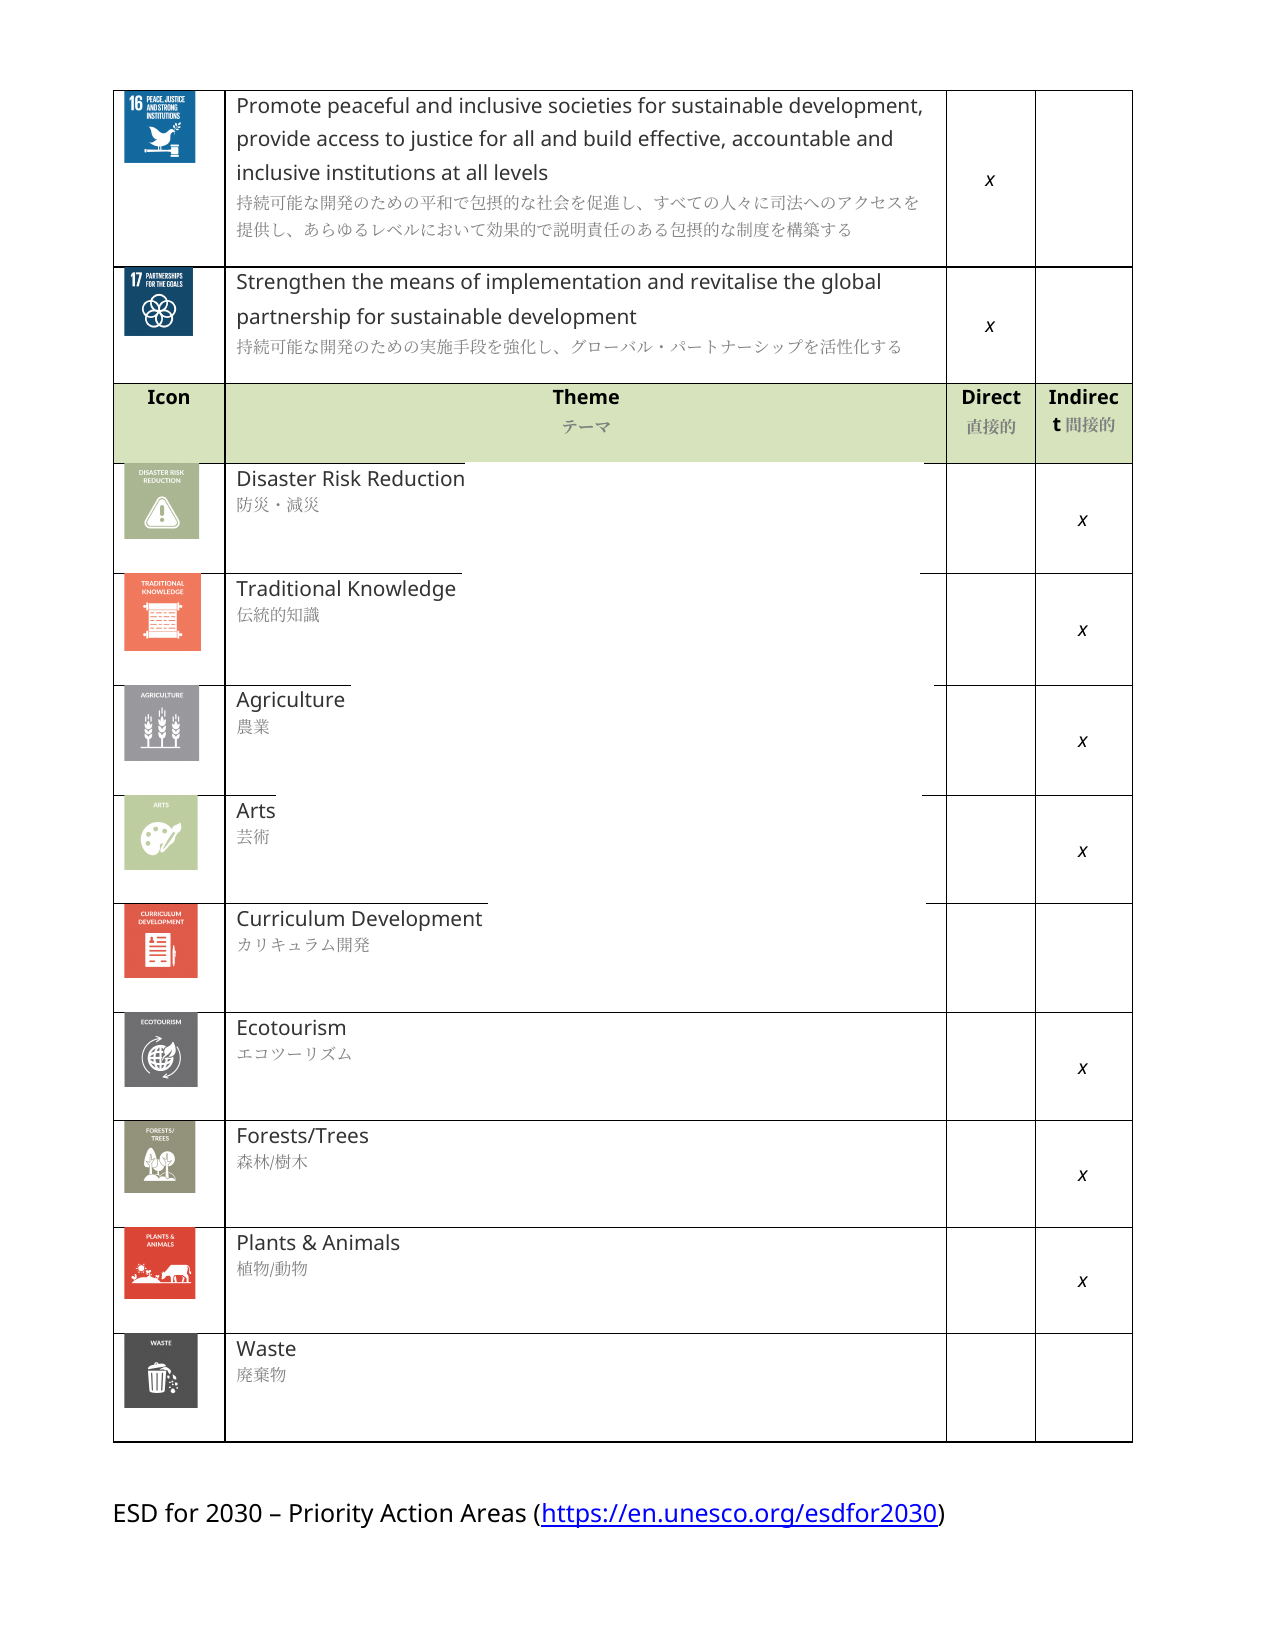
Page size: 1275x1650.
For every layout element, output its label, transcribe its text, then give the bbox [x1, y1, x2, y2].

picture [124, 795, 198, 870]
table_cell x [1036, 574, 1132, 684]
table_cell Agriculture 農業 [226, 686, 946, 795]
picture [124, 1121, 196, 1193]
table_cell [114, 91, 224, 266]
table_cell Traditional Knowledge 伝統的知識 [226, 574, 946, 684]
table_cell [1036, 268, 1132, 383]
table_cell [1036, 91, 1132, 266]
table_cell Promote peaceful and inclusive societies for sustainable development, provide access to justice for all and build effective, accountable and inclusive institutions at all levels 持続可能な開発のための平和で包摂的な社会を促進し、すべての人々に司法へのアクセスを提供し、あらゆるレベルにおいて効果的で説明責任のある包摂的な制度を構築する [226, 91, 946, 266]
picture [124, 91, 196, 163]
table_cell [947, 796, 1035, 903]
picture [124, 1333, 198, 1408]
table_cell [947, 1228, 1035, 1333]
table_cell [947, 464, 1035, 573]
table_cell [114, 574, 224, 684]
picture [124, 463, 200, 539]
table_cell [947, 1013, 1035, 1120]
table_cell [947, 1121, 1035, 1227]
table_cell x [947, 91, 1035, 266]
table_cell x [1036, 686, 1132, 795]
table_cell [114, 904, 224, 1012]
table_cell Theme テーマ [226, 384, 946, 463]
picture [124, 904, 198, 978]
table_cell [114, 268, 224, 383]
picture [124, 267, 193, 336]
table_cell [114, 464, 224, 573]
table_cell x [1036, 464, 1132, 573]
table_cell Curriculum Development カリキュラム開発 [226, 904, 946, 1012]
table_cell [114, 686, 224, 795]
table_cell [114, 1334, 224, 1441]
picture [124, 573, 201, 651]
table_cell Strengthen the means of implementation and revitalise the global partnership for sustainable development 持続可能な開発のための実施手段を強化し、グローバル・パートナーシップを活性化する [226, 268, 946, 383]
table_cell [947, 686, 1035, 795]
table_cell Ecotourism エコツーリズム [226, 1013, 946, 1120]
table_cell [947, 1334, 1035, 1441]
table_cell x [1036, 1228, 1132, 1333]
table_cell [114, 1228, 224, 1333]
table_cell [947, 904, 1035, 1012]
table_cell [1036, 904, 1132, 1012]
text ESD for 2030 – Priority Action Areas (https://en.unesco.org/esdfor2030) [112, 1496, 1162, 1530]
table_cell [114, 1013, 224, 1120]
table_cell x [1036, 1013, 1132, 1120]
picture [124, 1227, 196, 1299]
table_cell x [1036, 796, 1132, 903]
table_cell [947, 574, 1035, 684]
table_cell [1036, 1334, 1132, 1441]
table_cell x [1036, 1121, 1132, 1227]
table_cell Arts 芸術 [226, 796, 946, 903]
table_cell [114, 1121, 224, 1227]
table_cell x [947, 268, 1035, 383]
table_cell Direct直接的 [947, 384, 1035, 463]
picture [124, 685, 200, 761]
table_cell [114, 796, 224, 903]
table_cell Icon [114, 384, 224, 463]
table_cell Plants & Animals 植物/動物 [226, 1228, 946, 1333]
picture [124, 1012, 198, 1087]
table_cell Disaster Risk Reduction 防災・減災 [226, 464, 946, 573]
table_cell Waste 廃棄物 [226, 1334, 946, 1441]
table_cell Indirect間接的 [1036, 384, 1132, 463]
table_cell Forests/Trees 森林/樹木 [226, 1121, 946, 1227]
